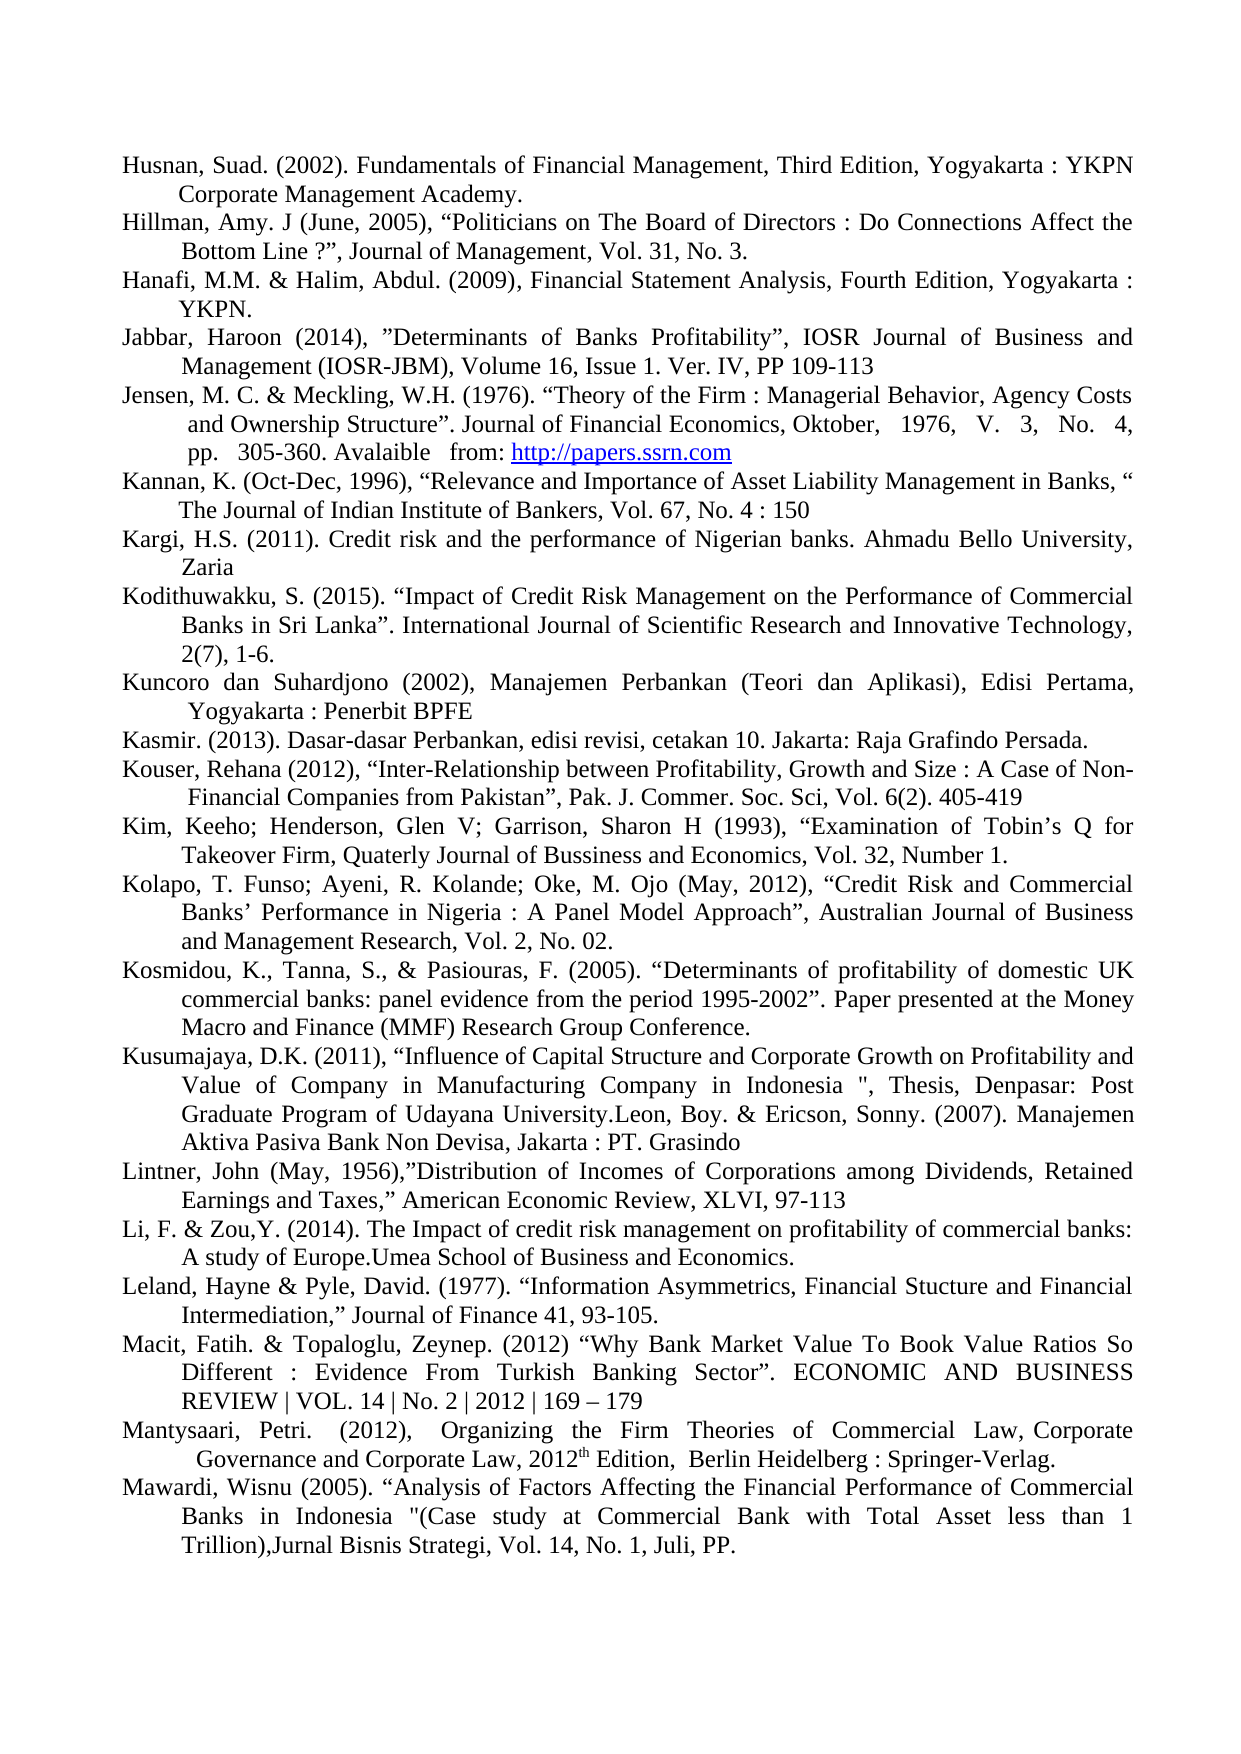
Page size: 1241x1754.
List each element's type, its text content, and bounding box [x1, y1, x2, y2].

text Kosmidou, K., Tanna, S., & Pasiouras, F. (2005). “Determinants of profitability of domestic UK commercial banks: panel evidence from the period 1995-2002”. Paper presented at the Money Macro and Finance (MMF) Research Group Conference. [122, 955, 1134, 1041]
text Macit, Fatih. & Topaloglu, Zeynep. (2012) “Why Bank Market Value To Book Value Ratios So Different : Evidence From Turkish Banking Sector”. ECONOMIC AND BUSINESS REVIEW | VOL. 14 | No. 2 | 2012 | 169 – 179 [122, 1329, 1134, 1415]
text Kouser, Rehana (2012), “Inter-Relationship between Profitability, Growth and Size : A Case of Non-Financial Companies from Pakistan”, Pak. J. Commer. Soc. Sci, Vol. 6(2). 405-419 [122, 754, 1134, 811]
text Jensen, M. C. & Meckling, W.H. (1976). “Theory of the Firm : Managerial Behavior, Agency Costs and Ownership Structure”. Journal of Financial Economics, Oktober, 1976, V. 3, No. 4, pp. 305-360. Avalaible from: http://papers.ssrn.com [122, 380, 1134, 466]
text Mawardi, Wisnu (2005). “Analysis of Factors Affecting the Financial Performance of Commercial Banks in Indonesia "(Case study at Commercial Bank with Total Asset less than 1 Trillion),Jurnal Bisnis Strategi, Vol. 14, No. 1, Juli, PP. [122, 1472, 1134, 1559]
text Leland, Hayne & Pyle, David. (1977). “Information Asymmetrics, Financial Stucture and Financial Intermediation,” Journal of Finance 41, 93-105. [122, 1271, 1134, 1329]
text Kim, Keeho; Henderson, Glen V; Garrison, Sharon H (1993), “Examination of Tobin’s Q for Takeover Firm, Quaterly Journal of Bussiness and Economics, Vol. 32, Number 1. [122, 811, 1134, 869]
text Li, F. & Zou,Y. (2014). The Impact of credit risk management on profitability of commercial banks: A study of Europe.Umea School of Business and Economics. [122, 1214, 1134, 1271]
text Mantysaari, Petri. (2012), Organizing the Firm Theories of Commercial Law, Corporate Governance and Corporate Law, 2012th Edition, Berlin Heidelberg : Springer-Verlag. [122, 1415, 1134, 1472]
text Kasmir. (2013). Dasar-dasar Perbankan, edisi revisi, cetakan 10. Jakarta: Raja Grafindo Persada. [122, 725, 1134, 754]
text Kuncoro dan Suhardjono (2002), Manajemen Perbankan (Teori dan Aplikasi), Edisi Pertama, Yogyakarta : Penerbit BPFE [122, 667, 1134, 725]
text Kusumajaya, D.K. (2011), “Influence of Capital Structure and Corporate Growth on Profitability and Value of Company in Manufacturing Company in Indonesia ", Thesis, Denpasar: Post Graduate Program of Udayana University.Leon, Boy. & Ericson, Sonny. (2007). Manajemen Aktiva Pasiva Bank Non Devisa, Jakarta : PT. Grasindo [122, 1041, 1134, 1156]
text Hanafi, M.M. & Halim, Abdul. (2009), Financial Statement Analysis, Fourth Edition, Yogyakarta : YKPN. [122, 265, 1134, 322]
text Kargi, H.S. (2011). Credit risk and the performance of Nigerian banks. Ahmadu Bello University, Zaria [122, 524, 1134, 581]
text Kodithuwakku, S. (2015). “Impact of Credit Risk Management on the Performance of Commercial Banks in Sri Lanka”. International Journal of Scientific Research and Innovative Technology, 2(7), 1-6. [122, 581, 1134, 667]
text Husnan, Suad. (2002). Fundamentals of Financial Management, Third Edition, Yogyakarta : YKPN Corporate Management Academy. [122, 150, 1134, 207]
text Lintner, John (May, 1956),”Distribution of Incomes of Corporations among Dividends, Retained Earnings and Taxes,” American Economic Review, XLVI, 97-113 [122, 1156, 1134, 1214]
text Kannan, K. (Oct-Dec, 1996), “Relevance and Importance of Asset Liability Management in Banks, “ The Journal of Indian Institute of Bankers, Vol. 67, No. 4 : 150 [122, 466, 1134, 524]
text Kolapo, T. Funso; Ayeni, R. Kolande; Oke, M. Ojo (May, 2012), “Credit Risk and Commercial Banks’ Performance in Nigeria : A Panel Model Approach”, Australian Journal of Business and Management Research, Vol. 2, No. 02. [122, 869, 1134, 955]
text Jabbar, Haroon (2014), ”Determinants of Banks Profitability”, IOSR Journal of Business and Management (IOSR-JBM), Volume 16, Issue 1. Ver. IV, PP 109-113 [122, 322, 1134, 380]
text Hillman, Amy. J (June, 2005), “Politicians on The Board of Directors : Do Connections Affect the Bottom Line ?”, Journal of Management, Vol. 31, No. 3. [122, 207, 1134, 265]
